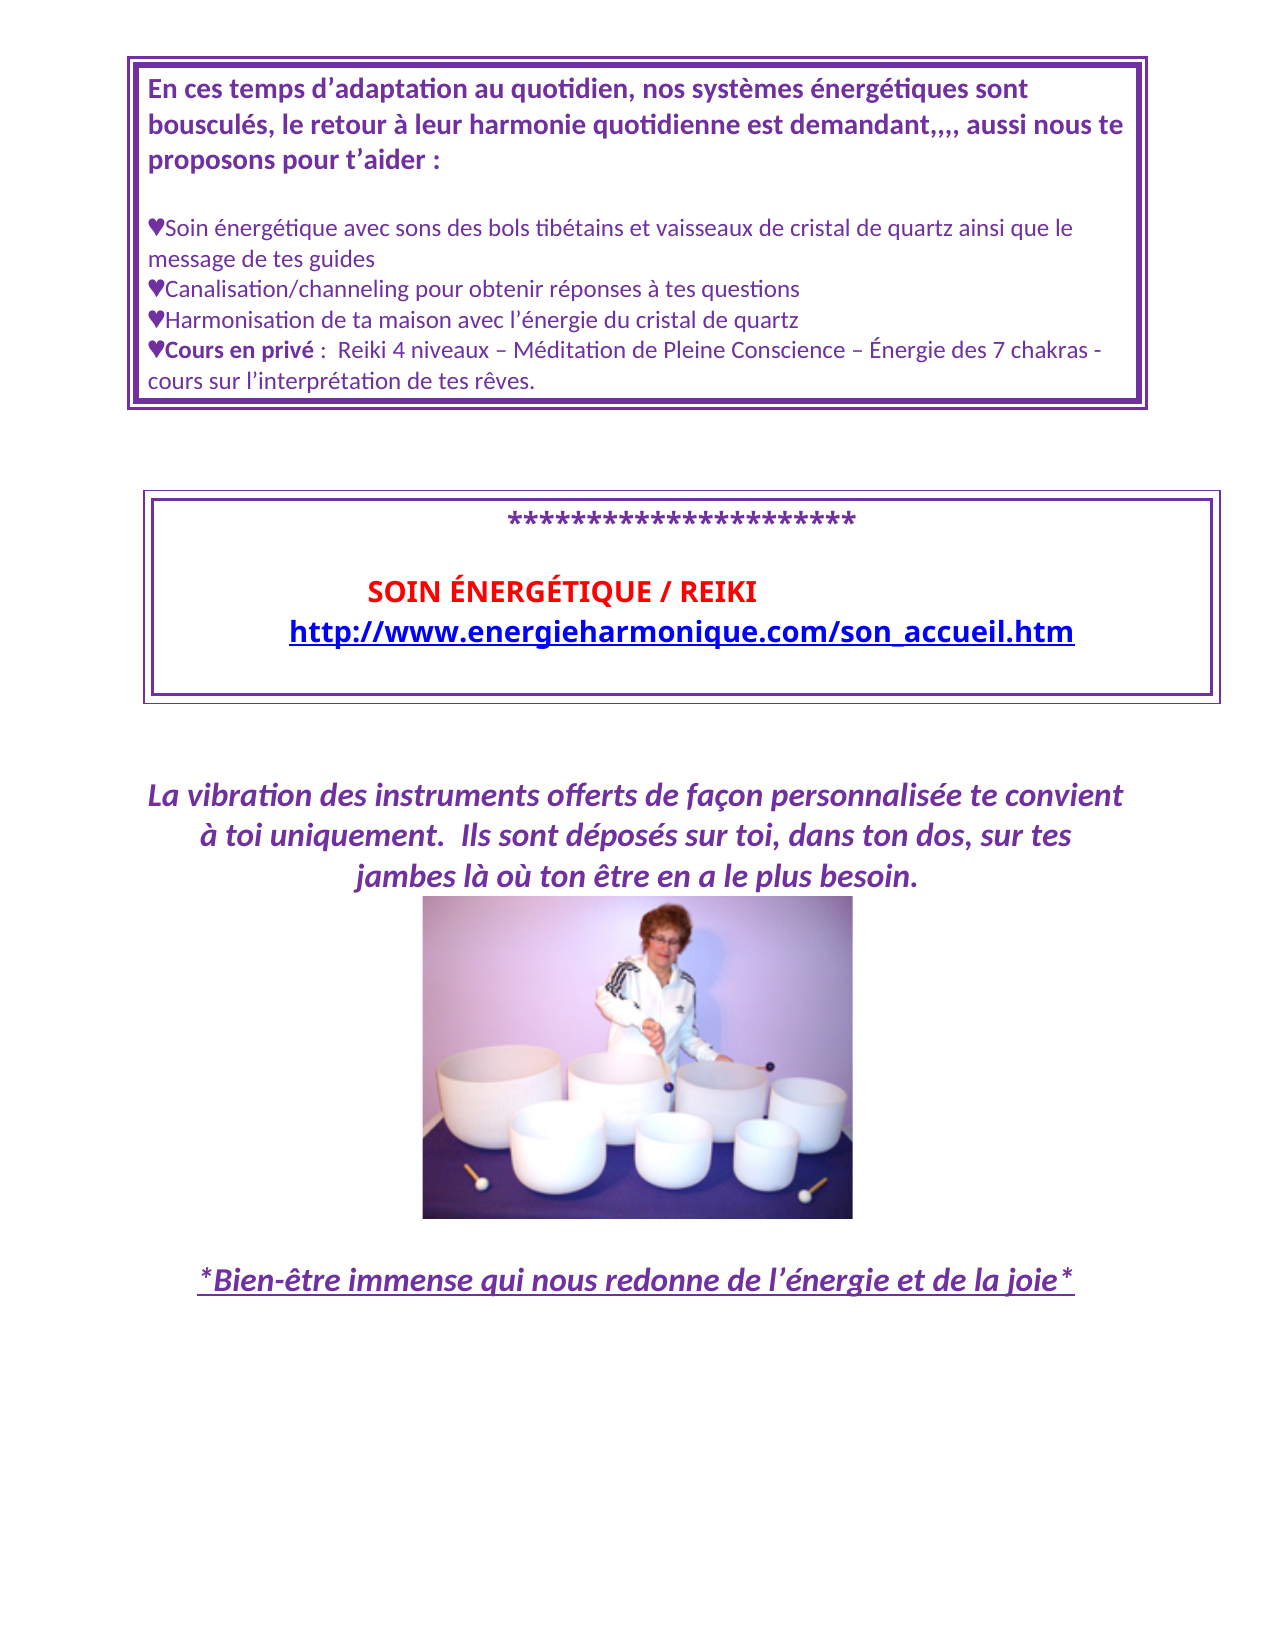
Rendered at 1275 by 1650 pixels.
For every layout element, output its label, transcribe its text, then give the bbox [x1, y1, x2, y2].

picture [422, 896, 853, 1219]
text Canalisation/channeling pour obtenir réponses à tes questions [148, 274, 1127, 304]
text http://www.energieharmonique.com/son_accueil.htm [154, 598, 1210, 651]
text ********************** [145, 491, 1219, 542]
text Cours en privé : Reiki 4 niveaux – Méditation de Pleine Conscience – Énergie des 7 chakras - cours sur l’interprétation de tes rêves. [130, 320, 1145, 407]
text En ces temps d’adaptation au quotidien, nos systèmes énergétiques sont bousculés, le retour à leur harmonie quotidienne est demandant,,,, aussi nous te proposons pour t’aider : [130, 59, 1145, 177]
text Soin énergétique avec sons des bols tibétains et vaisseaux de cristal de quartz ainsi que le message de tes guides [148, 213, 1127, 274]
text Harmonisation de ta maison avec l’énergie du cristal de quartz [148, 304, 1127, 320]
text SOIN ÉNERGÉTIQUE / REIKI [154, 558, 1210, 598]
text *Bien-être immense qui nous redonne de l’énergie et de la joie* [148, 1259, 1127, 1300]
